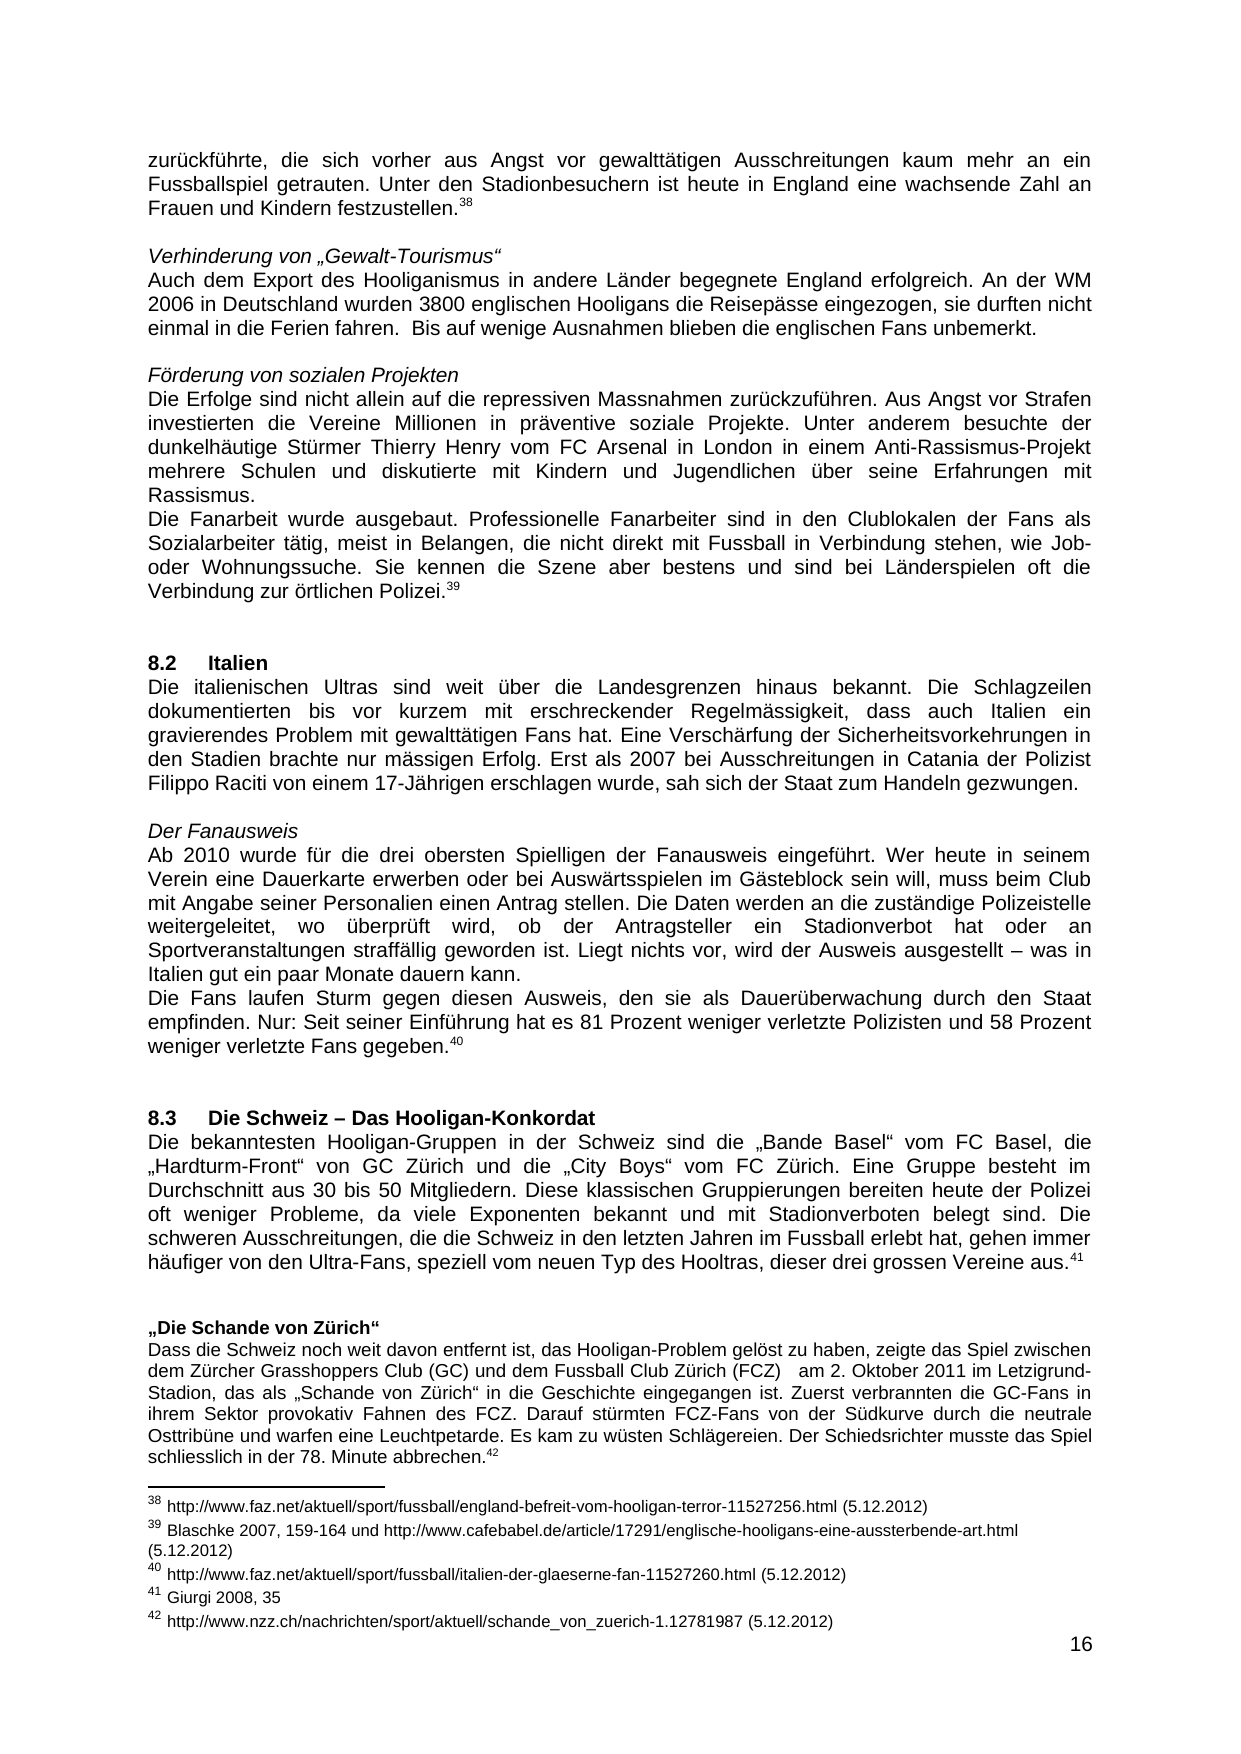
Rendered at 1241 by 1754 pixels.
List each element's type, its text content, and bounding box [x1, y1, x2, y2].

text Die Fans laufen Sturm gegen diesen Ausweis, den sie als Dauerüberwachung durch den Staat empfinden. Nur: Seit seiner Einführung hat es 81 Prozent weniger verletzte Polizisten und 58 Prozent weniger verletzte Fans gegeben. [148, 986, 1093, 1058]
text Förderung von sozialen Projekten [148, 363, 1093, 387]
text „Die Schande von Zürich“ [148, 1317, 1093, 1338]
text Die italienischen Ultras sind weit über die Landesgrenzen hinaus bekannt. Die Schlagzeilen dokumentierten bis vor kurzem mit erschreckender Regelmässigkeit, dass auch Italien ein gravierendes Problem mit gewalttätigen Fans hat. Eine Verschärfung der Sicherheitsvorkehrungen in den Stadien brachte nur mässigen Erfolg. Erst als 2007 bei Ausschreitungen in Catania der Polizist Filippo Raciti von einem 17-Jährigen erschlagen wurde, sah sich der Staat zum Handeln gezwungen. [148, 675, 1093, 794]
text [148, 148, 1093, 219]
text Die Erfolge sind nicht allein auf die repressiven Massnahmen zurückzuführen. Aus Angst vor Strafen investierten die Vereine Millionen in präventive soziale Projekte. Unter anderem besuchte der dunkelhäutige Stürmer Thierry Henry vom FC Arsenal in London in einem Anti-Rassismus-Projekt mehrere Schulen und diskutierte mit Kindern und Jugendlichen über seine Erfahrungen mit Rassismus. [148, 387, 1093, 507]
text Die Fanarbeit wurde ausgebaut. Professionelle Fanarbeiter sind in den Clublokalen der Fans als Sozialarbeiter tätig, meist in Belangen, die nicht direkt mit Fussball in Verbindung stehen, wie Job- oder Wohnungssuche. Sie kennen die Szene aber bestens und sind bei Länderspielen oft die Verbindung zur örtlichen Polizei. [148, 507, 1093, 603]
text Dass die Schweiz noch weit davon entfernt ist, das Hooligan-Problem gelöst zu haben, zeigte das Spiel zwischen dem Zürcher Grasshoppers Club (GC) und dem Fussball Club Zürich (FCZ) am 2. Oktober 2011 im Letzigrund-Stadion, das als „Schande von Zürich“ in die Geschichte eingegangen ist. Zuerst verbrannten die GC-Fans in ihrem Sektor provokativ Fahnen des FCZ. Darauf stürmten FCZ-Fans von der Südkurve durch die neutrale Osttribüne und warfen eine Leuchtpetarde. Es kam zu wüsten Schlägereien. Der Schiedsrichter musste das Spiel schliesslich in der 78. Minute abbrechen. [148, 1338, 1093, 1468]
subtitle Die Schweiz – Das Hooligan-Konkordat [148, 1106, 1093, 1130]
text Die bekanntesten Hooligan-Gruppen in der Schweiz sind die „Bande Basel“ vom FC Basel, die „Hardturm-Front“ von GC Zürich und die „City Boys“ vom FC Zürich. Eine Gruppe besteht im Durchschnitt aus 30 bis 50 Mitgliedern. Diese klassischen Gruppierungen bereiten heute der Polizei oft weniger Probleme, da viele Exponenten bekannt und mit Stadionverboten belegt sind. Die schweren Ausschreitungen, die die Schweiz in den letzten Jahren im Fussball erlebt hat, gehen immer häufiger von den Ultra-Fans, speziell vom neuen Typ des Hooltras, dieser drei grossen Vereine aus. [148, 1130, 1093, 1274]
text Ab 2010 wurde für die drei obersten Spielligen der Fanausweis eingeführt. Wer heute in seinem Verein eine Dauerkarte erwerben oder bei Auswärtsspielen im Gästeblock sein will, muss beim Club mit Angabe seiner Personalien einen Antrag stellen. Die Daten werden an die zuständige Polizeistelle weitergeleitet, wo überprüft wird, ob der Antragsteller ein Stadionverbot hat oder an Sportveranstaltungen straffällig geworden ist. Liegt nichts vor, wird der Ausweis ausgestellt – was in Italien gut ein paar Monate dauern kann. [148, 842, 1093, 986]
text Der Fanausweis [148, 818, 1093, 842]
text Verhinderung von „Gewalt-Tourismus“ [148, 243, 1093, 267]
text Auch dem Export des Hooliganismus in andere Länder begegnete England erfolgreich. An der WM 2006 in Deutschland wurden 3800 englischen Hooligans die Reisepässe eingezogen, sie durften nicht einmal in die Ferien fahren. Bis auf wenige Ausnahmen blieben die englischen Fans unbemerkt. [148, 267, 1093, 339]
subtitle Italien [148, 651, 1093, 675]
